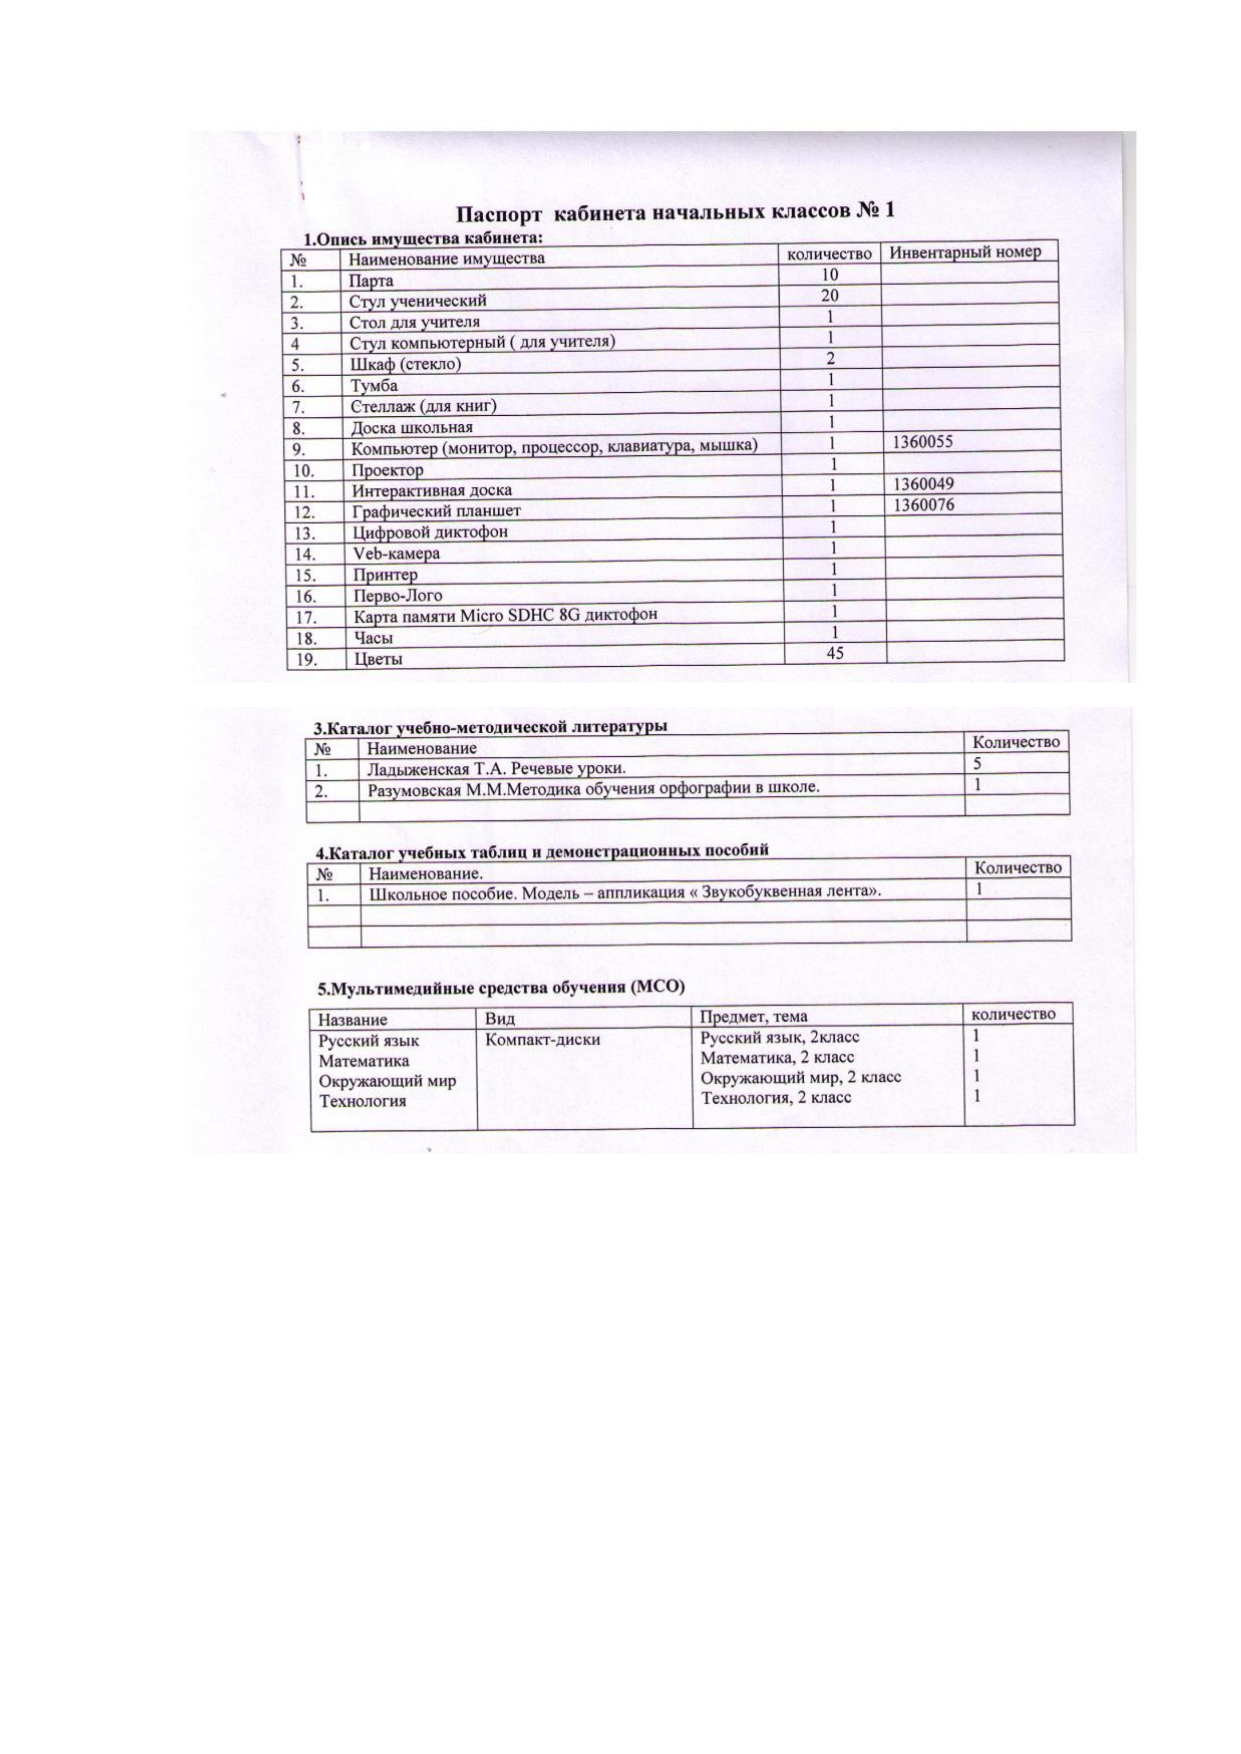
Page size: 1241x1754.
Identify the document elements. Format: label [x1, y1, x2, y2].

picture [177, 707, 1153, 1154]
picture [177, 118, 1153, 683]
